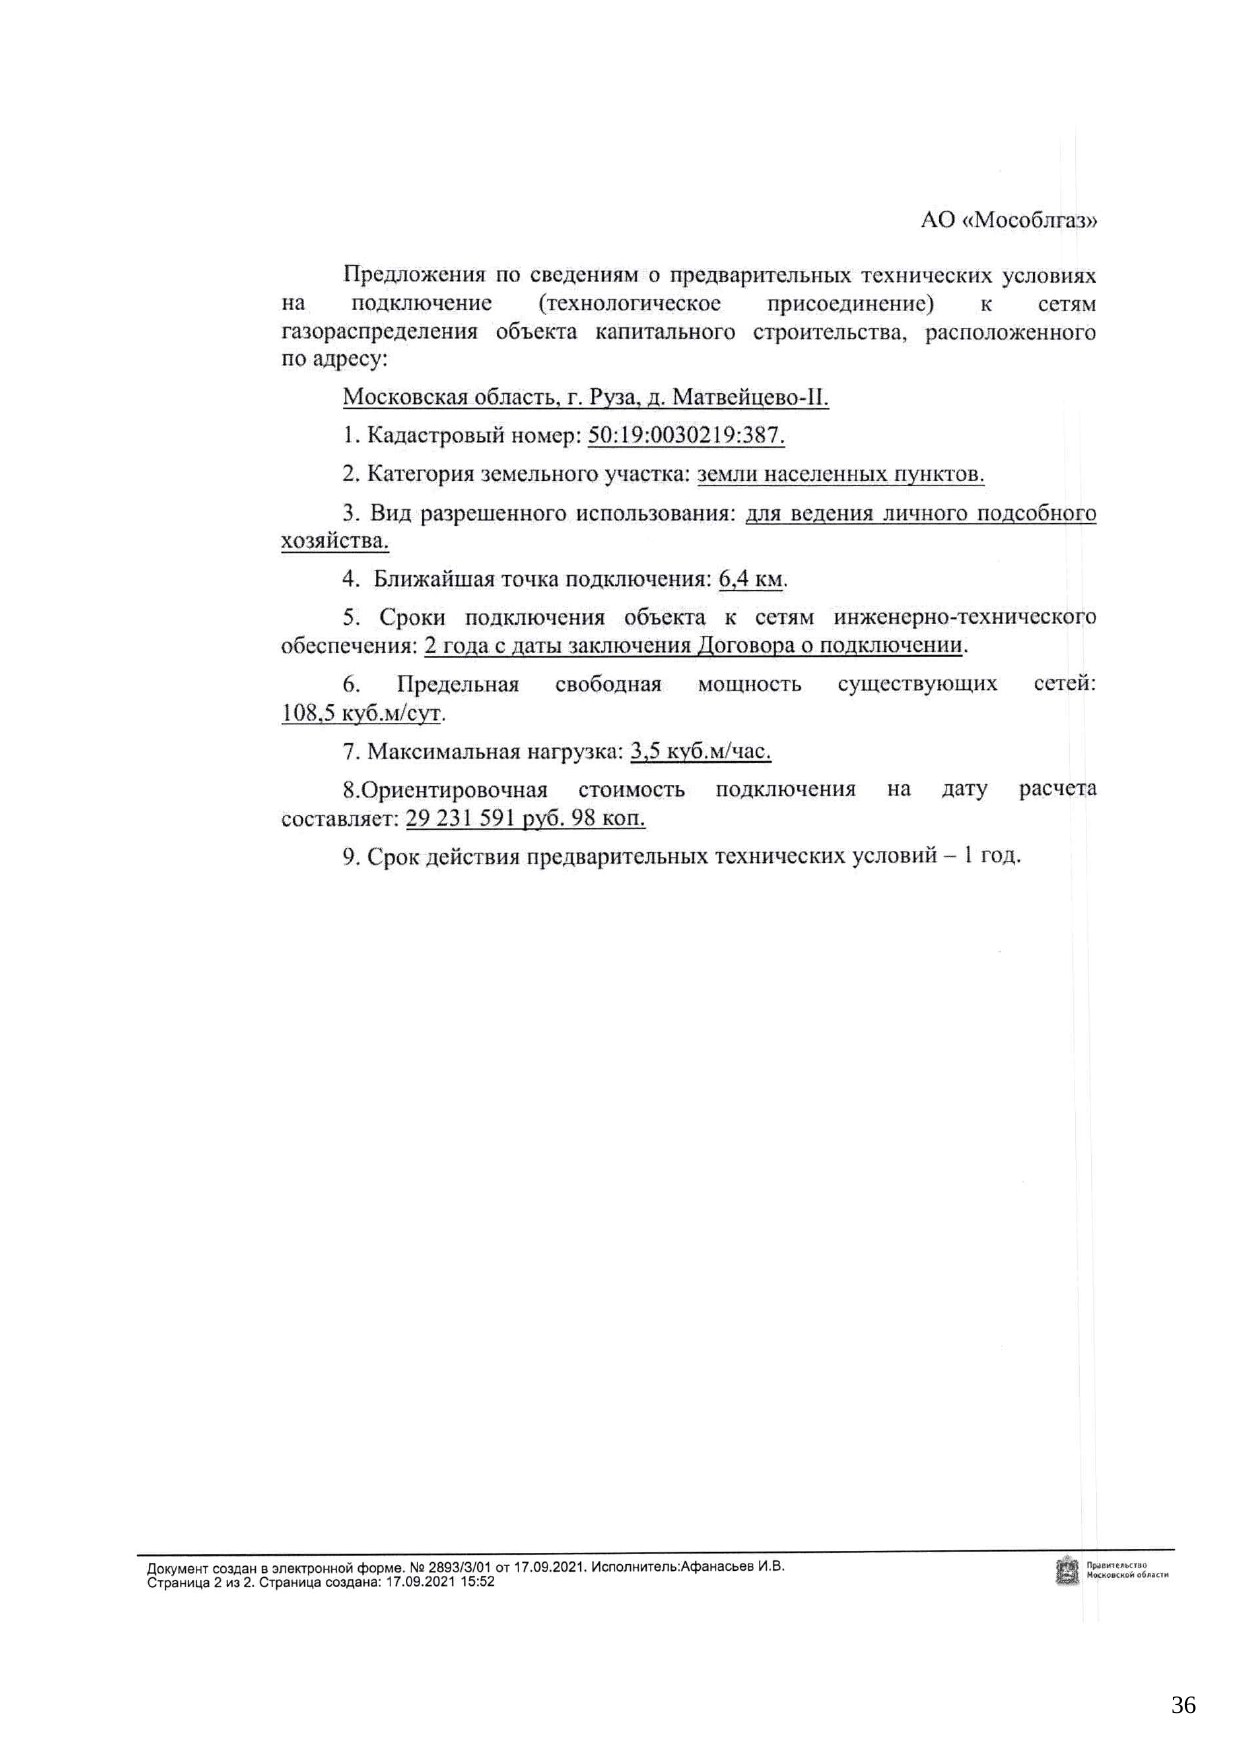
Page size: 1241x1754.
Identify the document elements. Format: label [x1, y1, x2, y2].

picture [103, 88, 1197, 1637]
